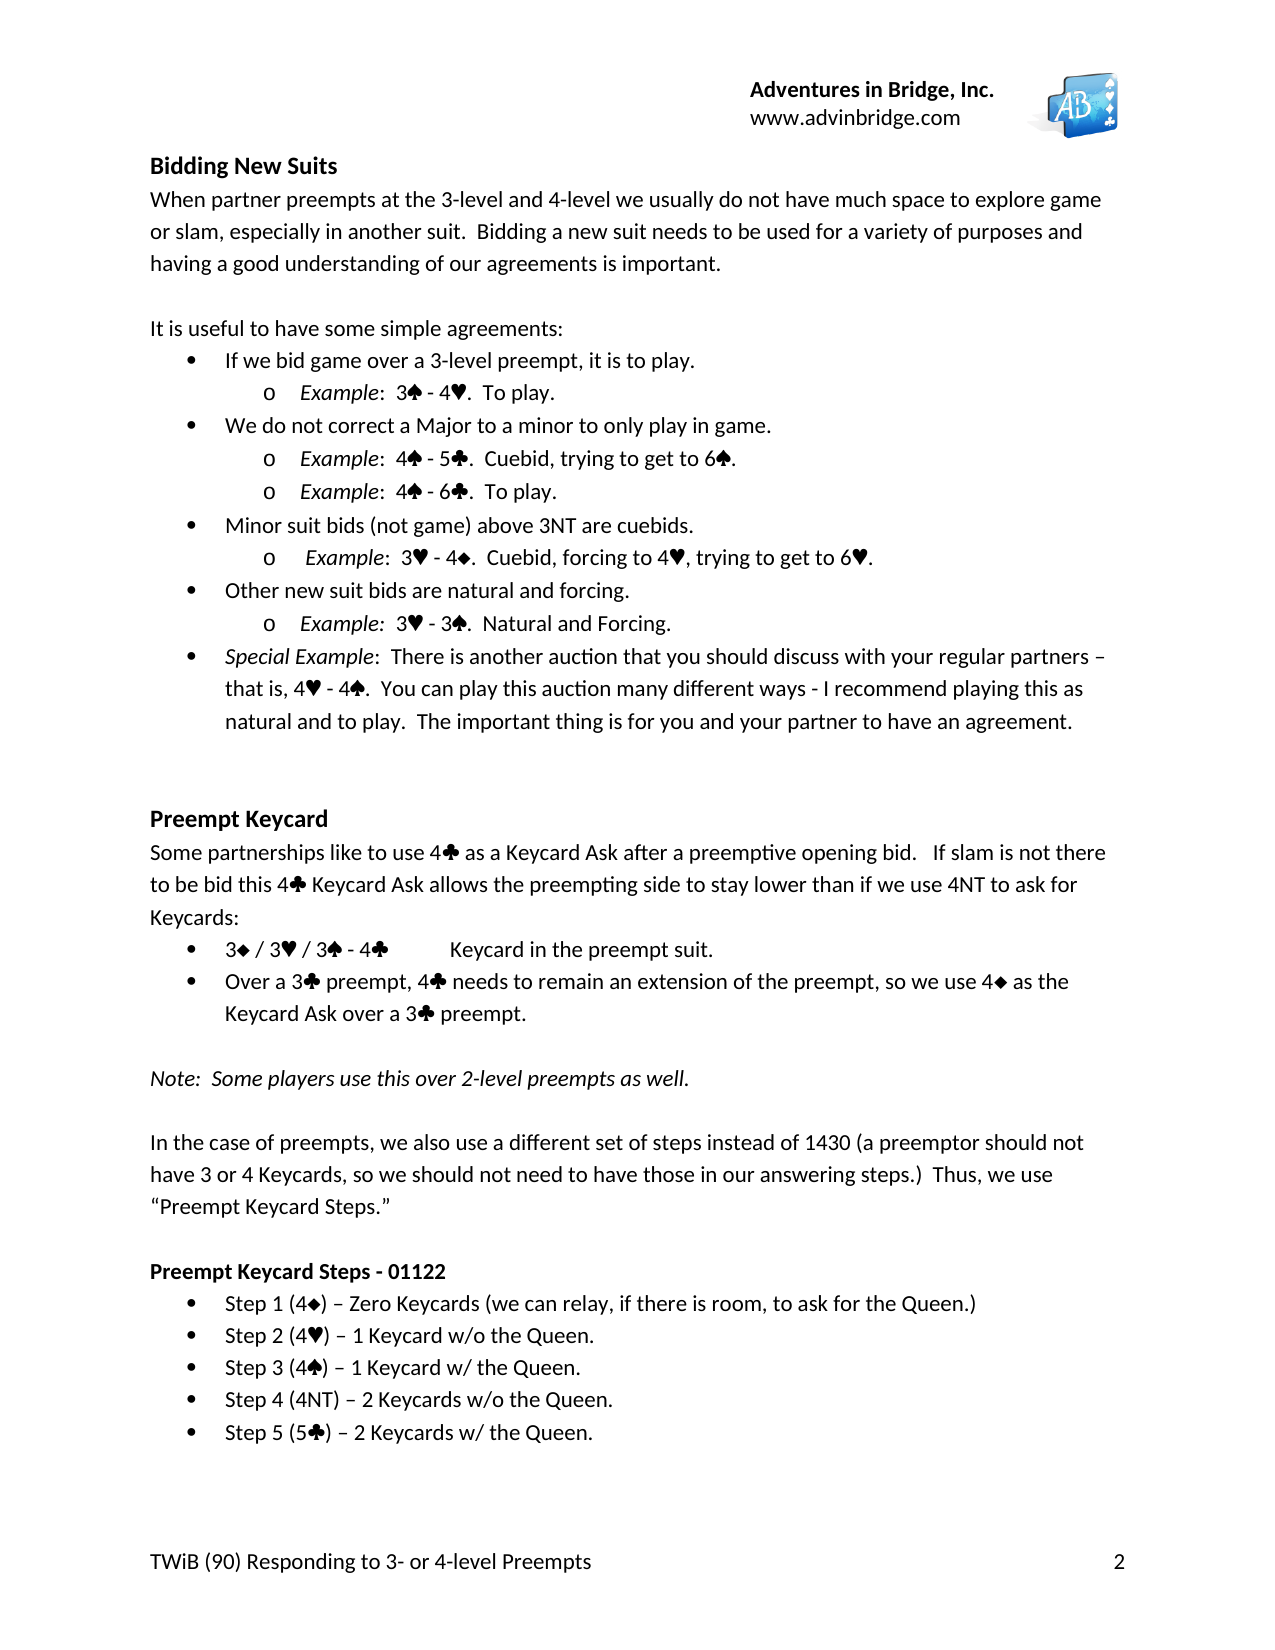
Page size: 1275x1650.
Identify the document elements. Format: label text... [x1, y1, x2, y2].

list Step 2 (4) – 1 Keycard w/o the Queen. [187, 1321, 1125, 1349]
picture [1023, 66, 1125, 141]
list Example: 4 - 5. Cuebid, trying to get to 6. [262, 444, 1125, 473]
list Over a 3 preempt, 4 needs to remain an extension of the preempt, so we use 4 as the Keycard Ask over a 3 preempt. [187, 967, 1125, 1027]
list Step 3 (4) – 1 Keycard w/ the Queen. [187, 1353, 1125, 1381]
text Preempt Keycard Steps - 01122 [150, 1257, 1125, 1285]
list Example: 4 - 6. To play. [262, 477, 1125, 507]
text It is useful to have some simple agreements: [150, 314, 1125, 342]
list 3 / 3 / 3 - 4 Keycard in the preempt suit. [187, 935, 1125, 963]
list Other new suit bids are natural and forcing. [187, 577, 1125, 605]
text Note: Some players use this over 2-level preempts as well. [150, 1064, 1125, 1092]
text Preempt Keycard [150, 803, 1125, 834]
list Step 4 (4NT) – 2 Keycards w/o the Queen. [187, 1386, 1125, 1413]
list We do not correct a Major to a minor to only play in game. [187, 412, 1125, 440]
list Minor suit bids (not game) above 3NT are cuebids. [187, 511, 1125, 539]
list Step 1 (4) – Zero Keycards (we can relay, if there is room, to ask for the Queen.) [187, 1289, 1125, 1317]
list Step 5 (5) – 2 Keycards w/ the Queen. [187, 1418, 1125, 1446]
list Special Example: There is another auction that you should discuss with your regular partners – that is, 4 - 4. You can play this auction many different ways - I recommend playing this as natural and to play. The important thing is for you and your partner to have an agreement. [187, 642, 1125, 735]
list Example: 3 - 4. To play. [262, 378, 1125, 407]
list Example: 3 - 3. Natural and Forcing. [262, 609, 1125, 638]
text When partner preempts at the 3-level and 4-level we usually do not have much space to explore game or slam, especially in another suit. Bidding a new suit needs to be used for a variety of purposes and having a good understanding of our agreements is important. [150, 185, 1125, 277]
text Bidding New Suits [150, 150, 1125, 181]
text Some partnerships like to use 4 as a Keycard Ask after a preemptive opening bid. If slam is not there to be bid this 4 Keycard Ask allows the preempting side to stay lower than if we use 4NT to ask for Keycards: [150, 838, 1125, 931]
text In the case of preempts, we also use a different set of steps instead of 1430 (a preemptor should not have 3 or 4 Keycards, so we should not need to have those in our answering steps.) Thus, we use “Preempt Keycard Steps.” [150, 1128, 1125, 1220]
list If we bid game over a 3-level preempt, it is to play. [187, 346, 1125, 374]
list Example: 3 - 4. Cuebid, forcing to 4, trying to get to 6. [262, 543, 1125, 572]
